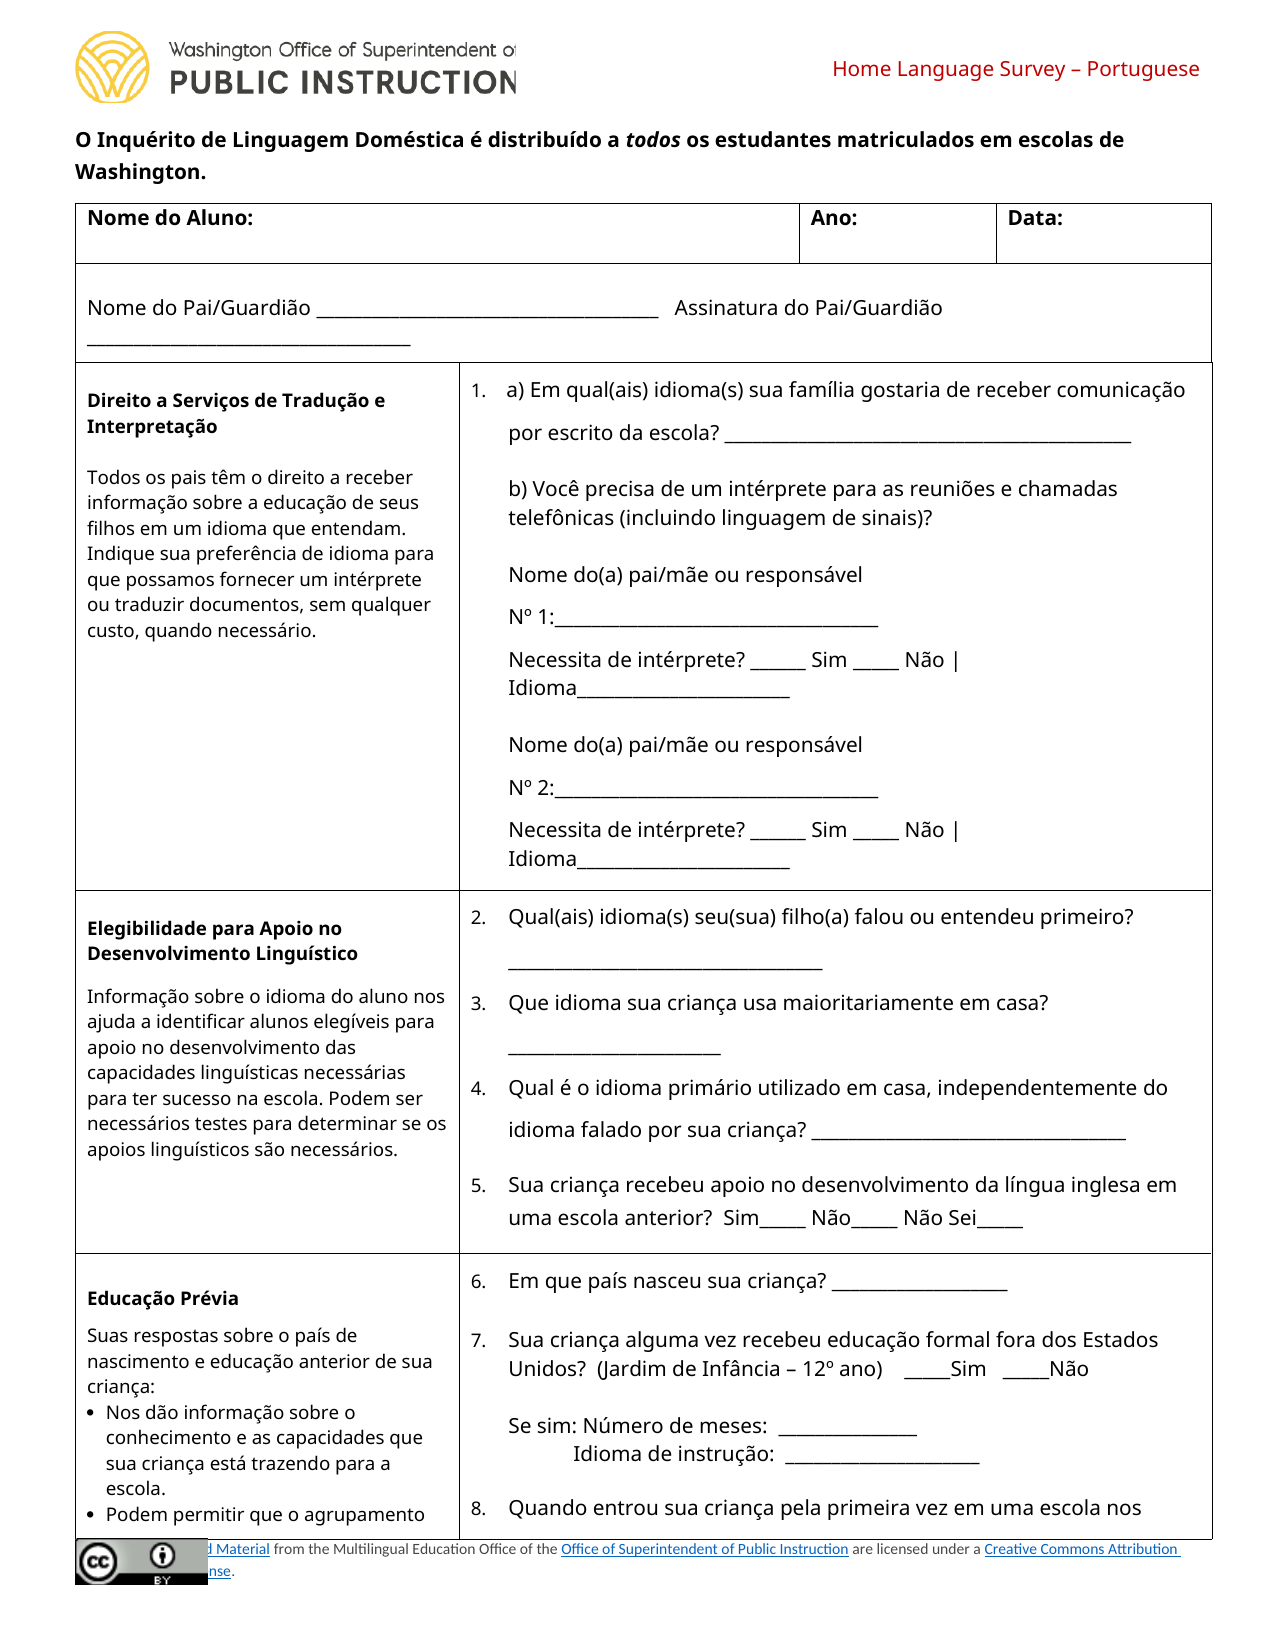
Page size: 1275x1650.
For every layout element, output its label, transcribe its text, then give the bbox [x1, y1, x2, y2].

table_header Data: [997, 204, 1211, 263]
table_cell Qual(ais) idioma(s) seu(sua) filho(a) falou ou entendeu primeiro? __________________________________ Que idioma sua criança usa maioritariamente em casa? _______________________ Qual é o idioma primário utilizado em casa, independentemente do idioma falado por sua criança? __________________________________ Sua criança recebeu apoio no desenvolvimento da língua inglesa em uma escola anterior? Sim_____ Não_____ Não Sei_____ [460, 890, 1212, 1253]
table_header Ano: [800, 204, 996, 263]
picture [75, 1538, 208, 1585]
picture [75, 31, 516, 103]
table_cell Nome do Pai/Guardião _____________________________________ Assinatura do Pai/Guardião ___________________________________ [76, 264, 1211, 362]
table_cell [460, 1253, 1212, 1539]
table_cell Direito a Serviços de Tradução e Interpretação Todos os pais têm o direito a receber informação sobre a educação de seus filhos em um idioma que entendam. Indique sua preferência de idioma para que possamos fornecer um intérprete ou traduzir documentos, sem qualquer custo, quando necessário. [76, 363, 459, 889]
text O Inquérito de Linguagem Doméstica é distribuído a todos os estudantes matriculados em escolas de Washington. [75, 125, 1200, 186]
table_cell Elegibilidade para Apoio no Desenvolvimento Linguístico Informação sobre o idioma do aluno nos ajuda a identificar alunos elegíveis para apoio no desenvolvimento das capacidades linguísticas necessárias para ter sucesso na escola. Podem ser necessários testes para determinar se os apoios linguísticos são necessários. [76, 891, 459, 1253]
table_cell a) Em qual(ais) idioma(s) sua família gostaria de receber comunicação por escrito da escola? ____________________________________________ b) Você precisa de um intérprete para as reuniões e chamadas telefônicas (incluindo linguagem de sinais)? Nome do(a) pai/mãe ou responsável Nº 1:___________________________________ Necessita de intérprete? ______ Sim _____ Não | Idioma_______________________ Nome do(a) pai/mãe ou responsável Nº 2:___________________________________ Necessita de intérprete? ______ Sim _____ Não | Idioma_______________________ [460, 363, 1212, 889]
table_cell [76, 1254, 459, 1539]
table_header Nome do Aluno: [76, 204, 799, 263]
